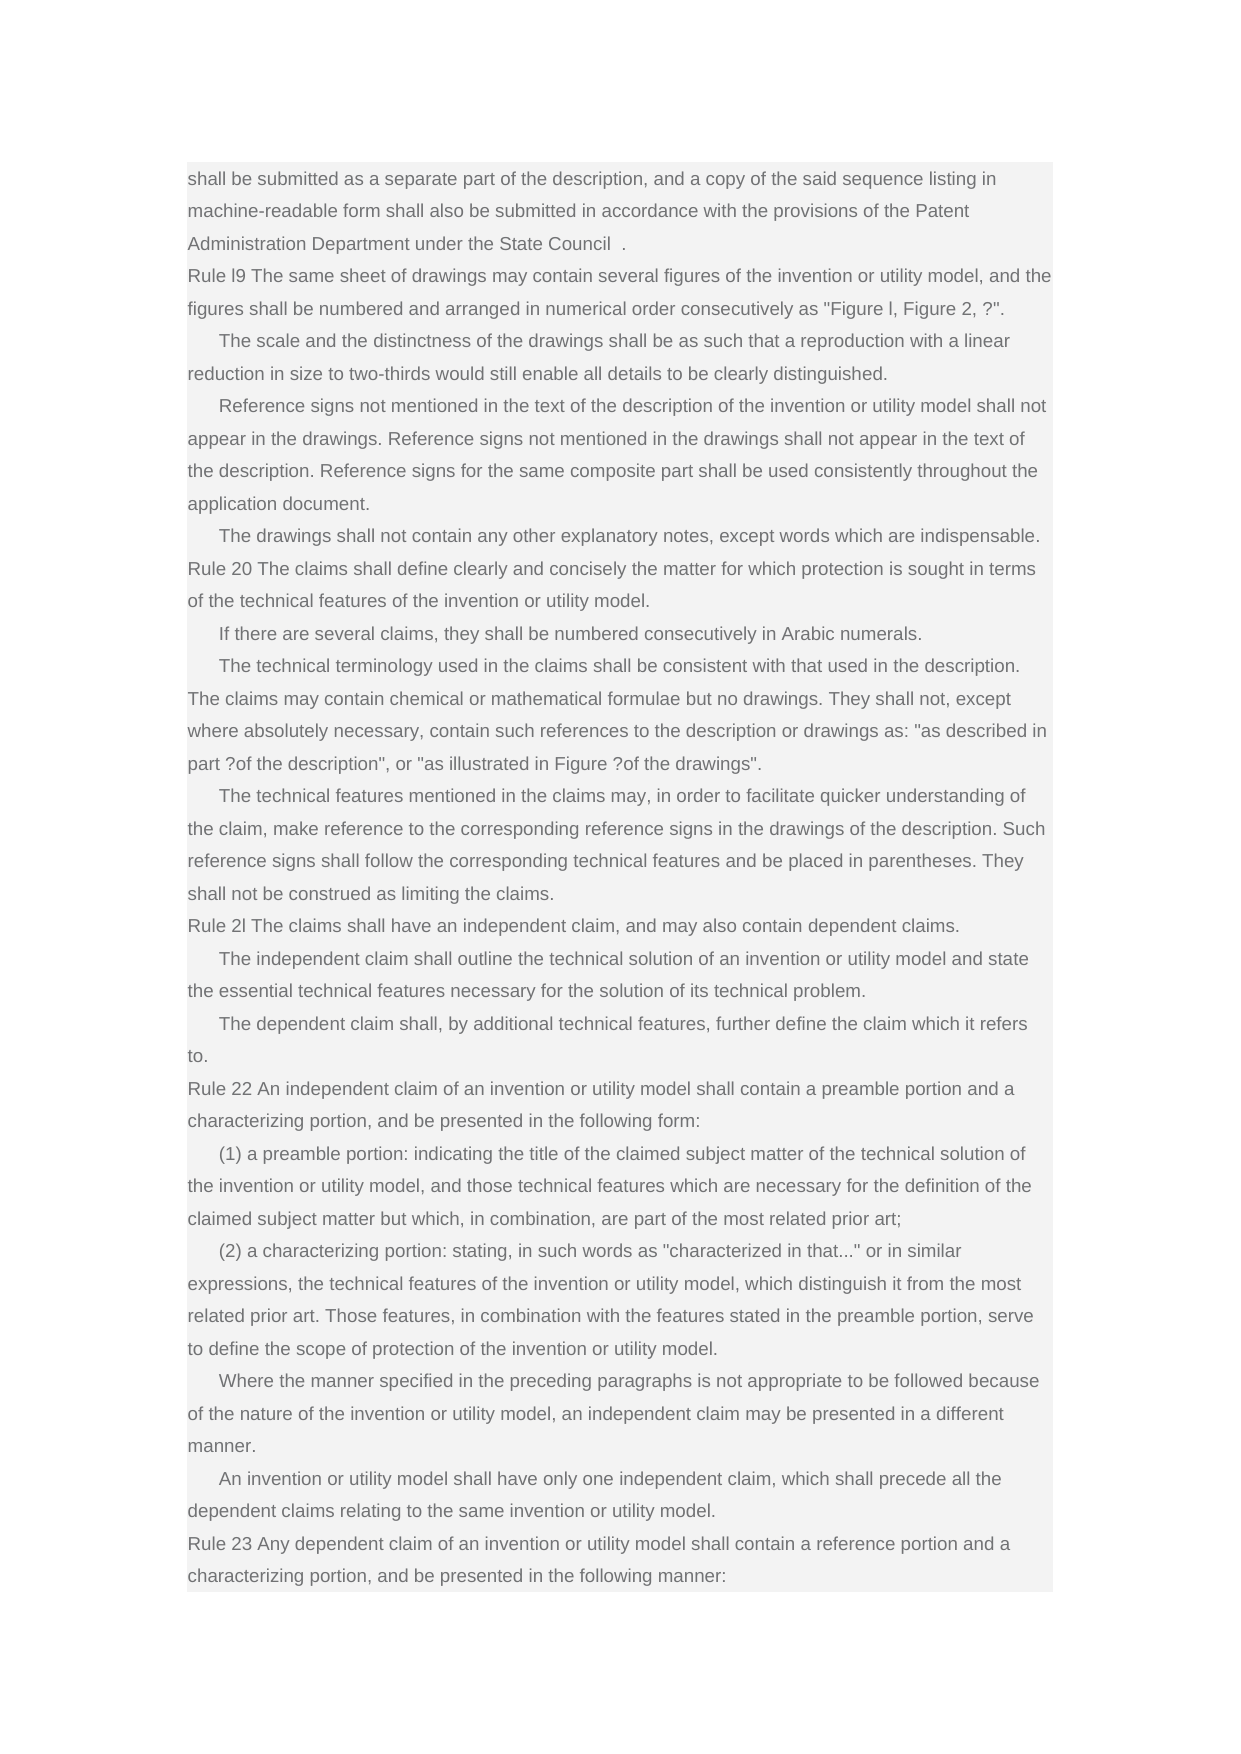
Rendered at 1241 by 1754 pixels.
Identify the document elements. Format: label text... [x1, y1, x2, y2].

text Rule 22 An independent claim of an invention or utility model shall contain a preamble portion and a characterizing portion, and be presented in the following form: (1) a preamble portion: indicating the title of the claimed subject matter of the technical solution of the invention or utility model, and those technical features which are necessary for the definition of the claimed subject matter but which, in combination, are part of the most related prior art; (2) a characterizing portion: stating, in such words as "characterized in that..." or in similar expressions, the technical features of the invention or utility model, which distinguish it from the most related prior art. Those features, in combination with the features stated in the preamble portion, serve to define the scope of protection of the invention or utility model. Where the manner specified in the preceding paragraphs is not appropriate to be followed because of the nature of the invention or utility model, an independent claim may be presented in a different manner. An invention or utility model shall have only one independent claim, which shall precede all the dependent claims relating to the same invention or utility model. [187, 1072, 1053, 1527]
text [187, 162, 1053, 259]
text Rule l9 The same sheet of drawings may contain several figures of the invention or utility model, and the figures shall be numbered and arranged in numerical order consecutively as "Figure l, Figure 2, ?". The scale and the distinctness of the drawings shall be as such that a reproduction with a linear reduction in size to two-thirds would still enable all details to be clearly distinguished. Reference signs not mentioned in the text of the description of the invention or utility model shall not appear in the drawings. Reference signs not mentioned in the drawings shall not appear in the text of the description. Reference signs for the same composite part shall be used consistently throughout the application document. The drawings shall not contain any other explanatory notes, except words which are indispensable. [187, 259, 1053, 552]
text Rule 20 The claims shall define clearly and concisely the matter for which protection is sought in terms of the technical features of the invention or utility model. If there are several claims, they shall be numbered consecutively in Arabic numerals. The technical terminology used in the claims shall be consistent with that used in the description. The claims may contain chemical or mathematical formulae but no drawings. They shall not, except where absolutely necessary, contain such references to the description or drawings as: "as described in part ?of the description", or "as illustrated in Figure ?of the drawings". The technical features mentioned in the claims may, in order to facilitate quicker understanding of the claim, make reference to the corresponding reference signs in the drawings of the description. Such reference signs shall follow the corresponding technical features and be placed in parentheses. They shall not be construed as limiting the claims. [187, 552, 1053, 909]
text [187, 1527, 1053, 1592]
text Rule 2l The claims shall have an independent claim, and may also contain dependent claims. The independent claim shall outline the technical solution of an invention or utility model and state the essential technical features necessary for the solution of its technical problem. The dependent claim shall, by additional technical features, further define the claim which it refers to. [187, 909, 1053, 1072]
